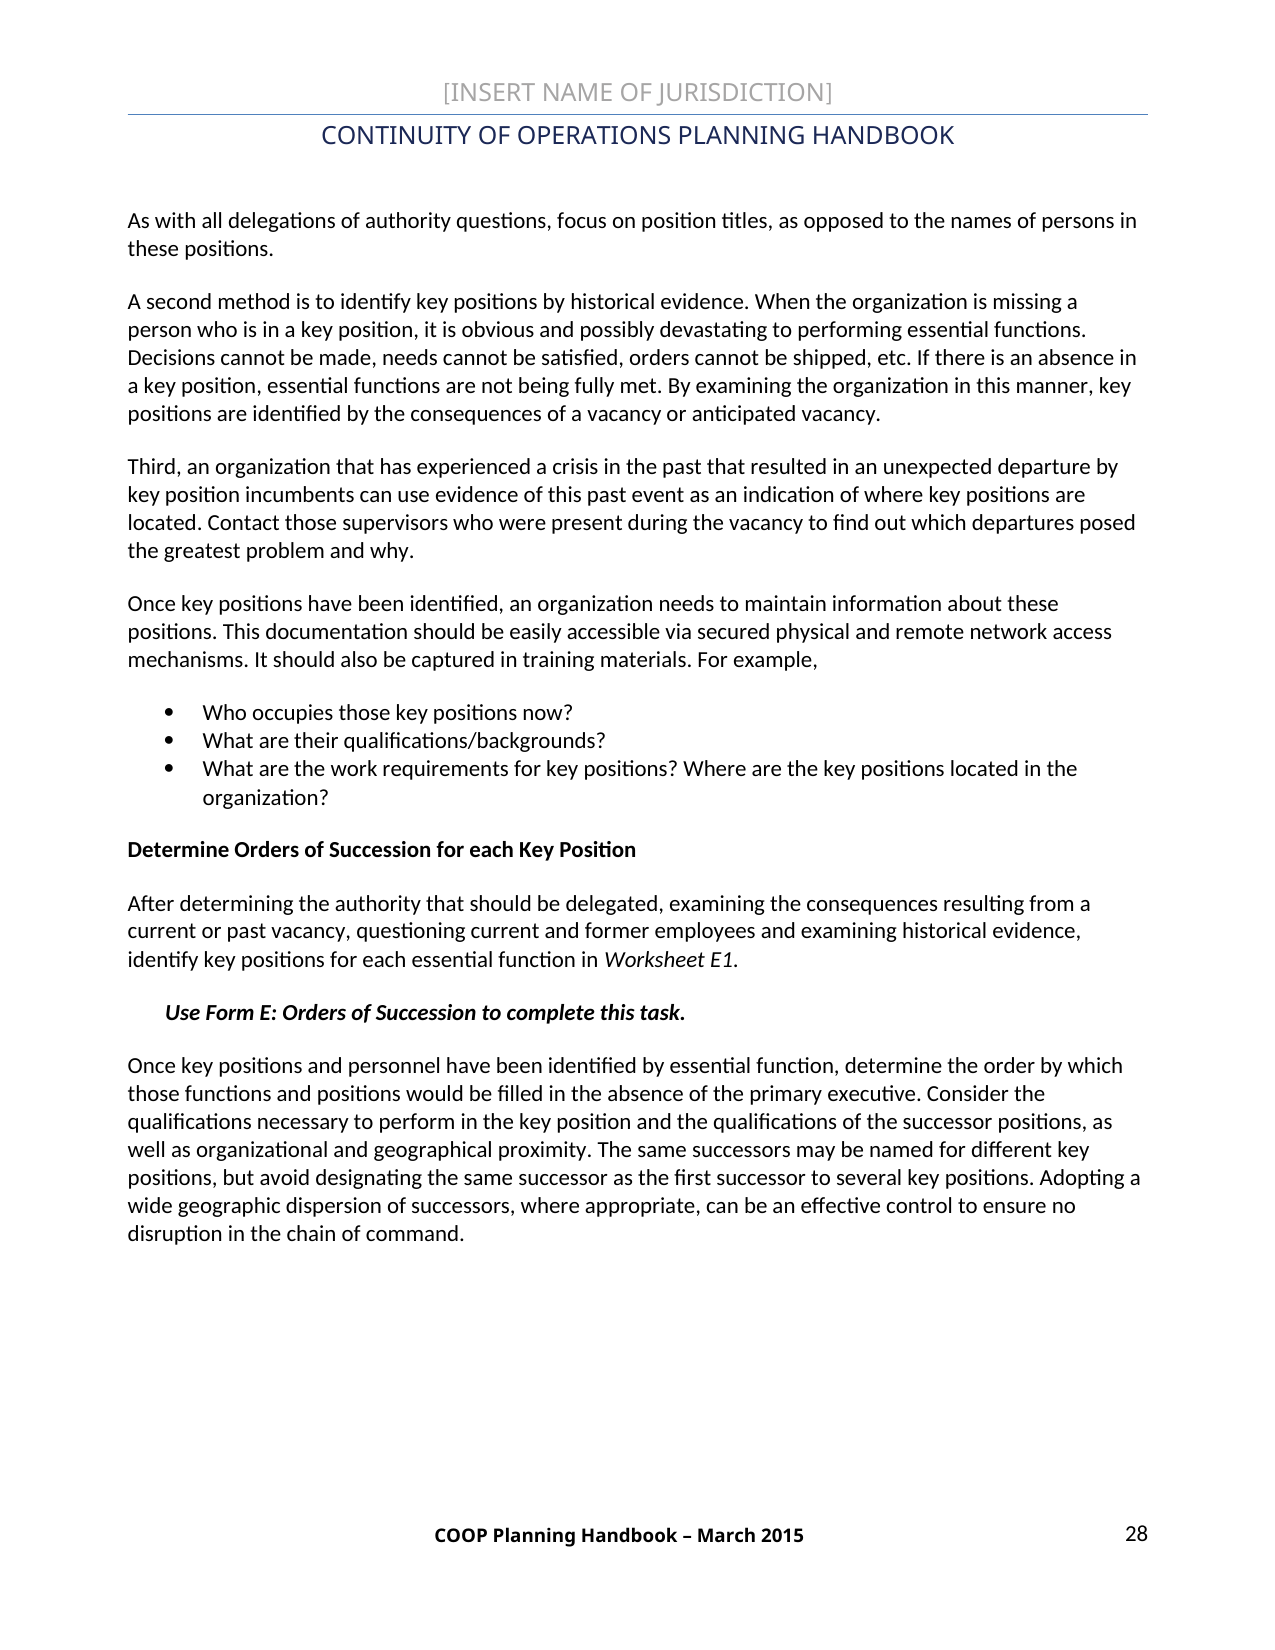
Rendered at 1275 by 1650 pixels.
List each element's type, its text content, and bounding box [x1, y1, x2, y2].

list Who occupies those key positions now? [165, 698, 1148, 727]
text Once key positions have been identified, an organization needs to maintain information about these positions. This documentation should be easily accessible via secured physical and remote network access mechanisms. It should also be captured in training materials. For example, [127, 589, 1148, 673]
text Third, an organization that has experienced a crisis in the past that resulted in an unexpected departure by key position incumbents can use evidence of this past event as an indication of where key positions are located. Contact those supervisors who were present during the vacancy to find out which departures posed the greatest problem and why. [127, 452, 1148, 564]
list What are the work requirements for key positions? Where are the key positions located in the organization? [165, 754, 1148, 811]
text Determine Orders of Succession for each Key Position [127, 836, 1148, 864]
text As with all delegations of authority questions, focus on position titles, as opposed to the names of persons in these positions. [127, 206, 1148, 262]
list What are their qualifications/backgrounds? [165, 727, 1148, 754]
text Once key positions and personnel have been identified by essential function, determine the order by which those functions and positions would be filled in the absence of the primary executive. Consider the qualifications necessary to perform in the key position and the qualifications of the successor positions, as well as organizational and geographical proximity. The same successors may be named for different key positions, but avoid designating the same successor as the first successor to several key positions. Adopting a wide geographic dispersion of successors, where appropriate, can be an effective control to ensure no disruption in the chain of command. [127, 1051, 1148, 1247]
text Use Form E: Orders of Succession to complete this task. [165, 998, 1148, 1026]
text After determining the authority that should be delegated, examining the consequences resulting from a current or past vacancy, questioning current and former employees and examining historical evidence, identify key positions for each essential function in Worksheet E1. [127, 889, 1148, 973]
text A second method is to identify key positions by historical evidence. When the organization is missing a person who is in a key position, it is obvious and possibly devastating to performing essential functions. Decisions cannot be made, needs cannot be satisfied, orders cannot be shipped, etc. If there is an absence in a key position, essential functions are not being fully met. By examining the organization in this manner, key positions are identified by the consequences of a vacancy or anticipated vacancy. [127, 287, 1148, 427]
